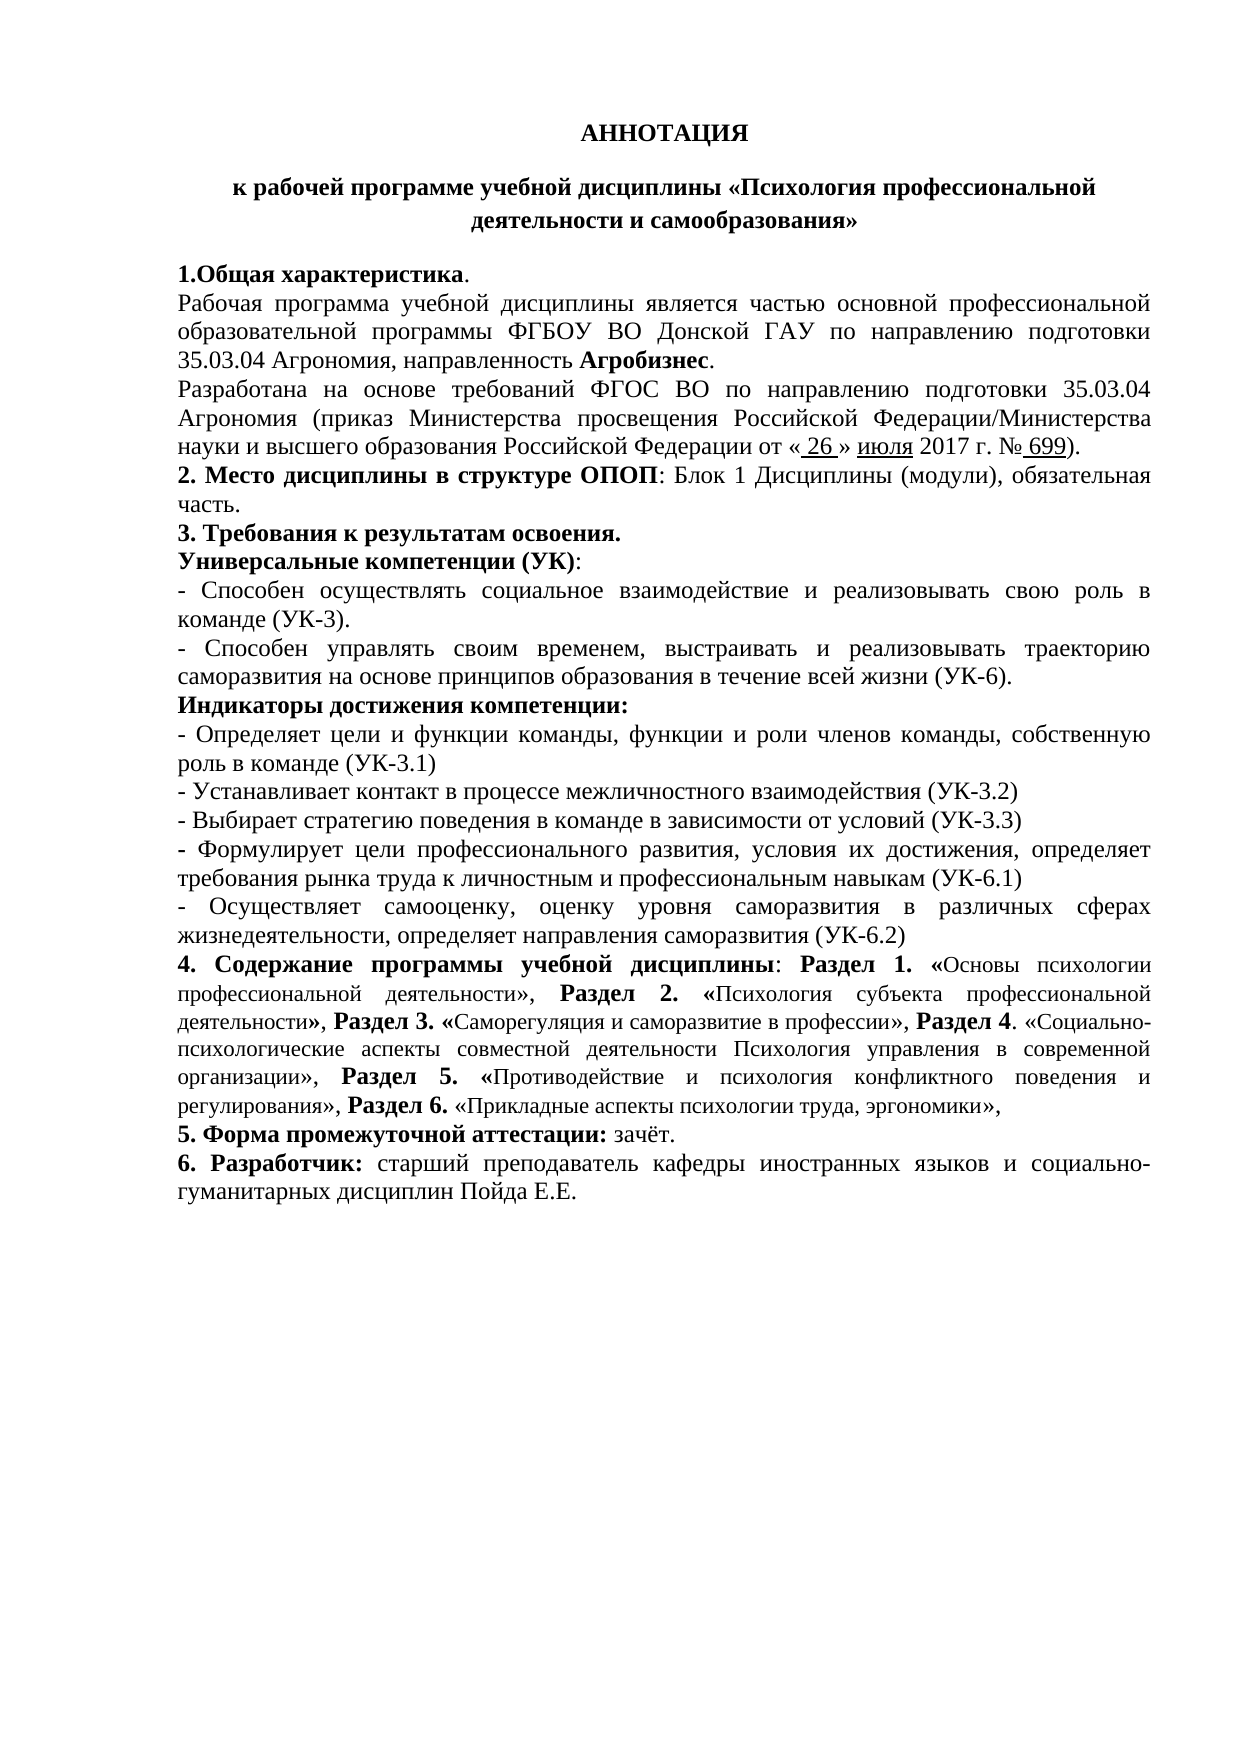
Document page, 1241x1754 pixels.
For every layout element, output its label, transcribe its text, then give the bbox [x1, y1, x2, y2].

text к рабочей программе учебной дисциплины «Психология профессиональной деятельности и самообразования» [177, 172, 1152, 234]
text - Формулирует цели профессионального развития, условия их достижения, определяет требования рынка труда к личностным и профессиональным навыкам (УК-6.1) [177, 834, 1152, 891]
text АННОТАЦИЯ [177, 118, 1152, 147]
text 6. Разработчик: старший преподаватель кафедры иностранных языков и социально-гуманитарных дисциплин Пойда Е.Е. [177, 1148, 1152, 1205]
text 4. Содержание программы учебной дисциплины: Раздел 1. «Основы психологии профессиональной деятельности», Раздел 2. «Психология субъекта профессиональной деятельности», Раздел 3. «Саморегуляция и саморазвитие в профессии», Раздел 4. «Социально-психологические аспекты совместной деятельности Психология управления в современной организации», Раздел 5. «Противодействие и психология конфликтного поведения и регулирования», Раздел 6. «Прикладные аспекты психологии труда, эргономики», [177, 949, 1152, 1119]
text Индикаторы достижения компетенции: [177, 690, 1152, 719]
text 3. Требования к результатам освоения. [177, 518, 1152, 546]
text - Осуществляет самооценку, оценку уровня саморазвития в различных сферах жизнедеятельности, определяет направления саморазвития (УК-6.2) [177, 891, 1152, 949]
text - Устанавливает контакт в процессе межличностного взаимодействия (УК-3.2) [177, 776, 1152, 805]
text 1.Общая характеристика. [177, 259, 1152, 288]
text - Способен управлять своим временем, выстраивать и реализовывать траекторию саморазвития на основе принципов образования в течение всей жизни (УК-6). [177, 633, 1152, 690]
text - Выбирает стратегию поведения в команде в зависимости от условий (УК-3.3) [177, 805, 1152, 834]
text - Способен осуществлять социальное взаимодействие и реализовывать свою роль в команде (УК-3). [177, 575, 1152, 633]
text 2. Место дисциплины в структуре ОПОП: Блок 1 Дисциплины (модули), обязательная часть. [177, 460, 1152, 518]
text - Определяет цели и функции команды, функции и роли членов команды, собственную роль в команде (УК-3.1) [177, 719, 1152, 776]
text Разработана на основе требований ФГОС ВО по направлению подготовки 35.03.04 Агрономия (приказ Министерства просвещения Российской Федерации/Министерства науки и высшего образования Российской Федерации от « 26 » июля 2017 г. № 699). [177, 374, 1152, 460]
text 5. Форма промежуточной аттестации: зачёт. [177, 1119, 1152, 1148]
text Универсальные компетенции (УК): [177, 546, 1152, 575]
text Рабочая программа учебной дисциплины является частью основной профессиональной образовательной программы ФГБОУ ВО Донской ГАУ по направлению подготовки 35.03.04 Агрономия, направленность Агробизнес. [177, 288, 1152, 374]
